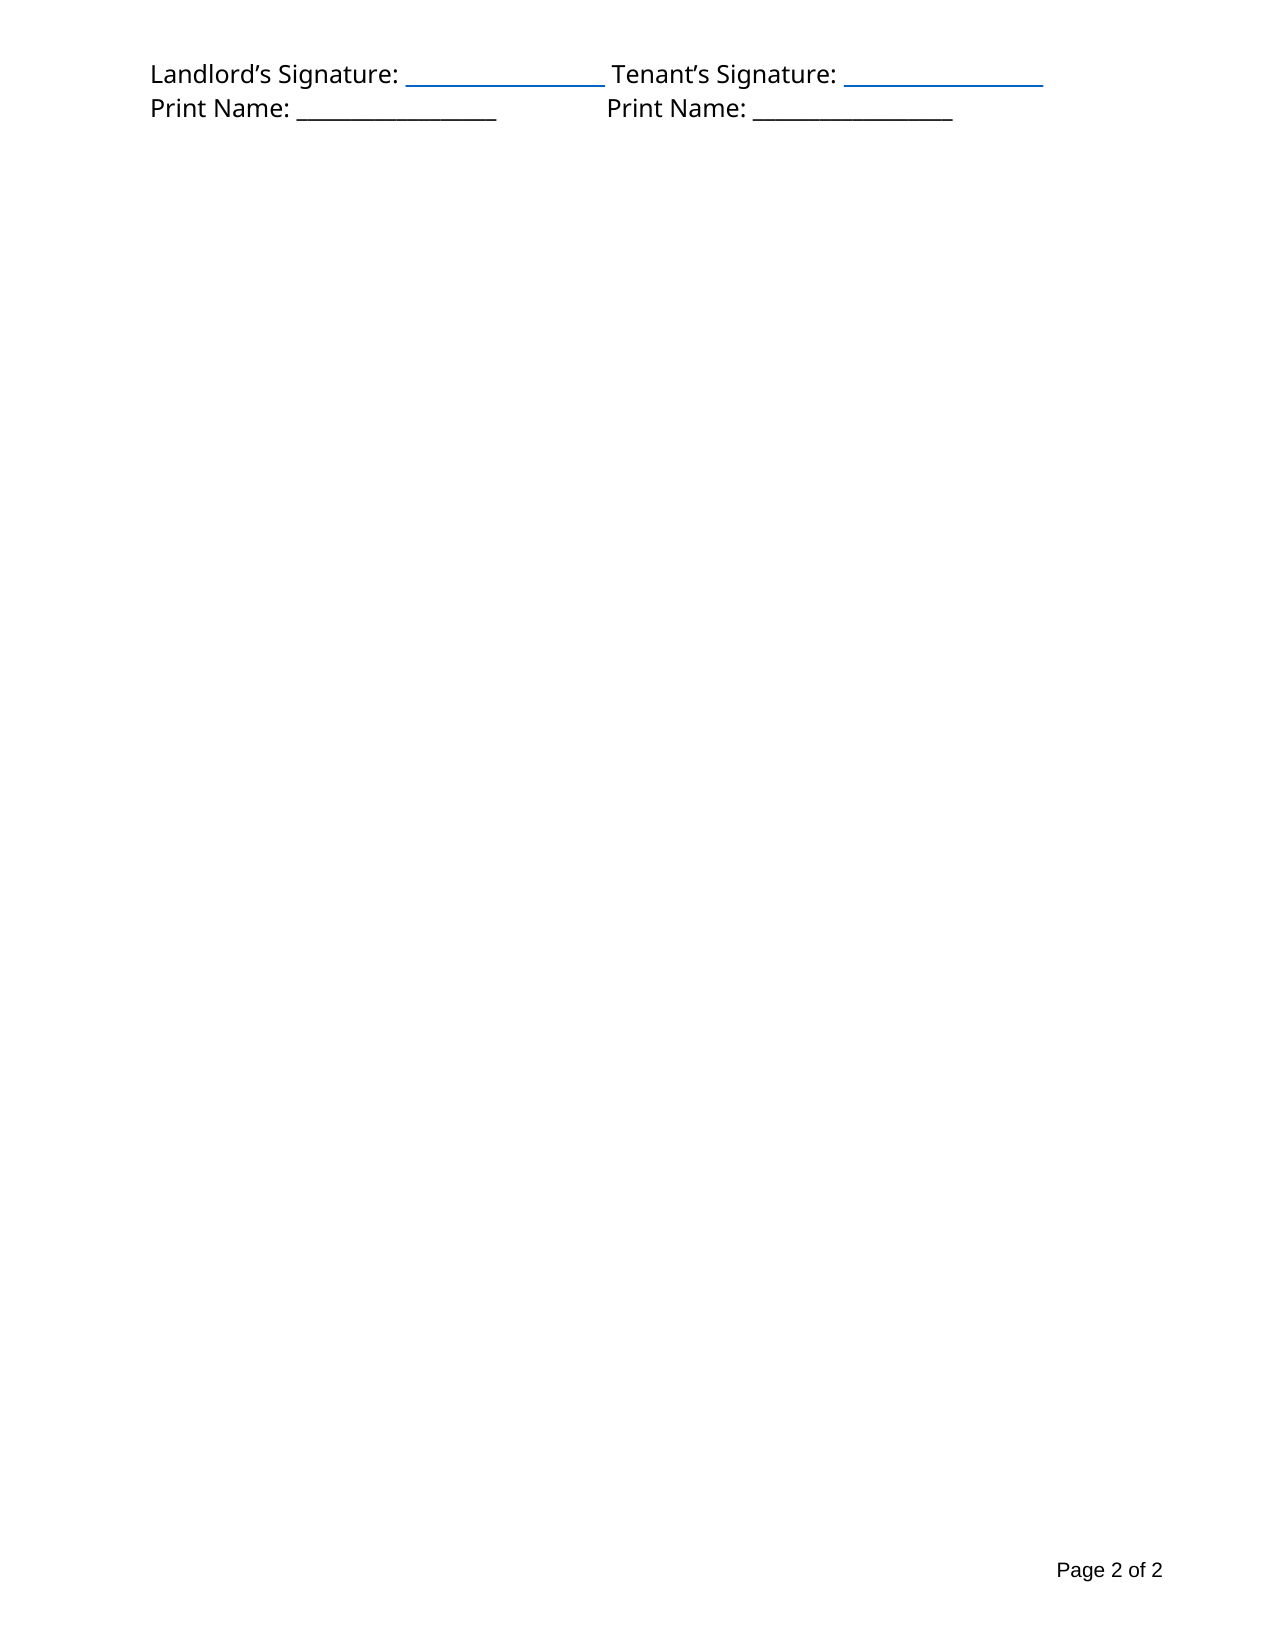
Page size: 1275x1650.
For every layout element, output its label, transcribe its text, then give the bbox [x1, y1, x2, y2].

text Landlord’s Signature: __________________ Tenant’s Signature: __________________ [150, 56, 1125, 90]
text Print Name: __________________ Print Name: __________________ [150, 90, 1125, 124]
